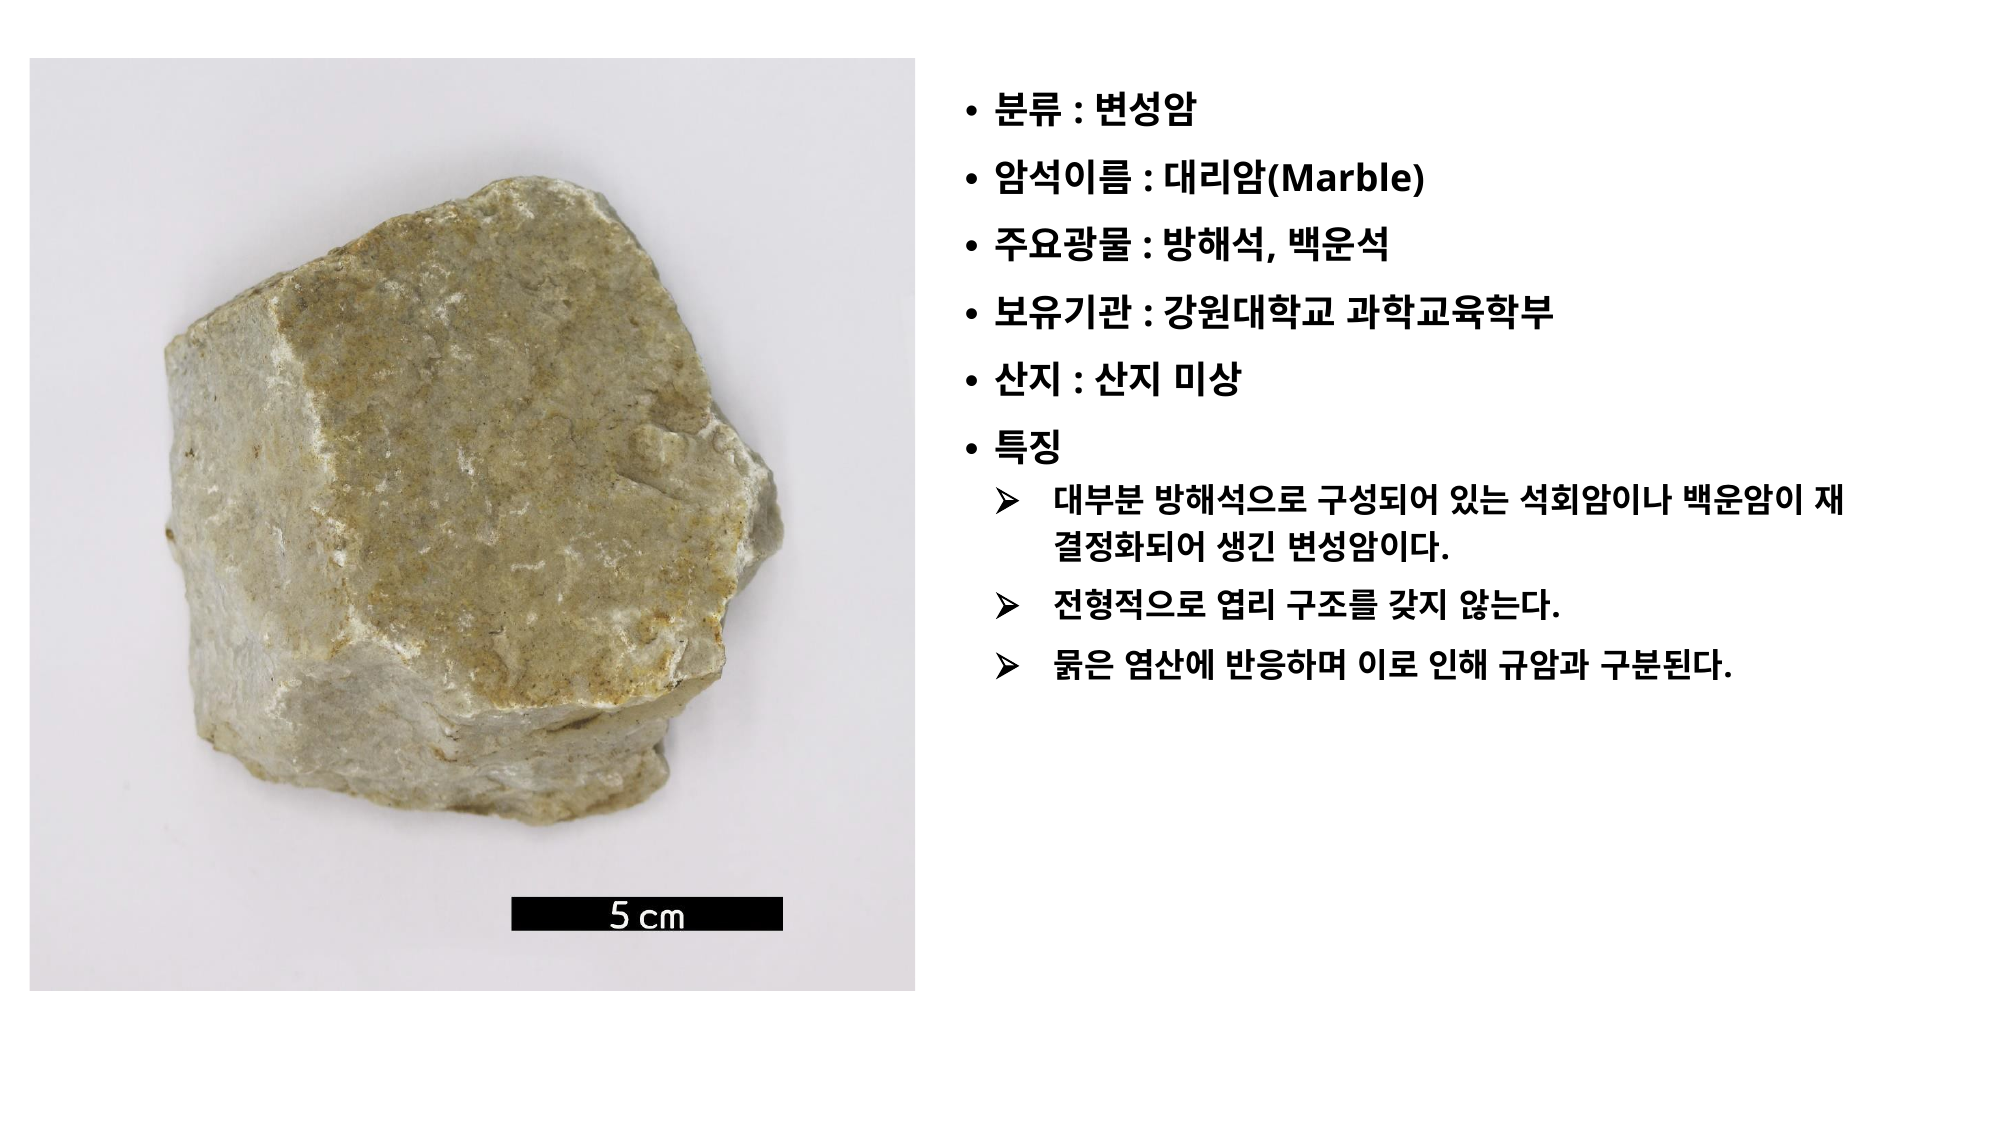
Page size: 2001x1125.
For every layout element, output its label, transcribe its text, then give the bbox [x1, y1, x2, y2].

subtitle 분류 : 변성암 [965, 70, 1935, 137]
picture [29, 58, 916, 991]
list 주요광물 : 방해석, 백운석 [965, 205, 1935, 272]
list 대부분 방해석으로 구성되어 있는 석회암이나 백운암이 재 결정화되어 생긴 변성암이다. [994, 475, 1924, 569]
list 보유기관 : 강원대학교 과학교육학부 [965, 272, 1935, 340]
list 묽은 염산에 반응하며 이로 인해 규암과 구분된다. [994, 630, 1935, 690]
list 산지 : 산지 미상 [965, 340, 1935, 407]
list 암석이름 : 대리암(Marble) [965, 137, 1935, 205]
list 전형적으로 엽리 구조를 갖지 않는다. [994, 569, 1935, 630]
list 특징 [965, 407, 1935, 475]
